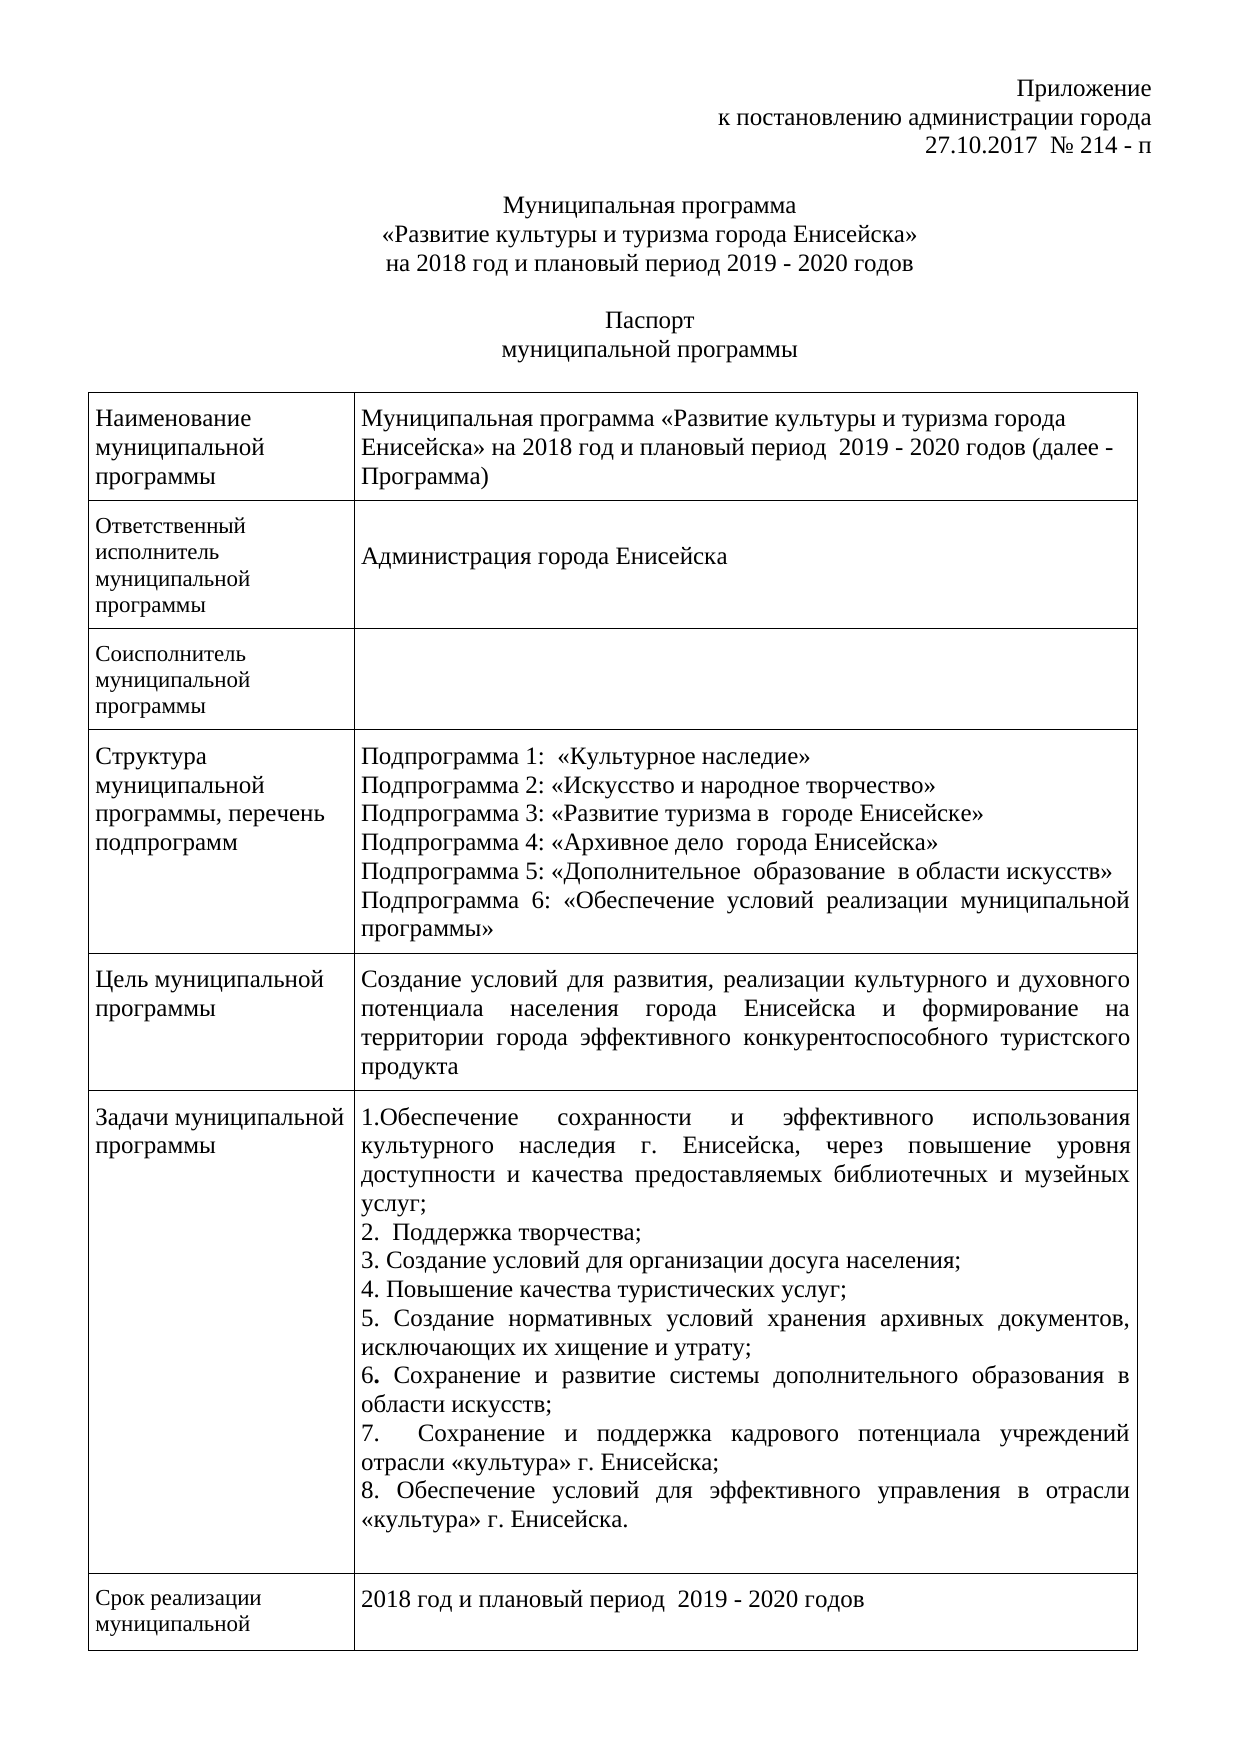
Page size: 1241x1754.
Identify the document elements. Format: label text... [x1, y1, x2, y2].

table_cell 1.Обеспечение сохранности и эффективного использования культурного наследия г. Енисейска, через повышение уровня доступности и качества предоставляемых библиотечных и музейных услуг; 2. Поддержка творчества; 3. Создание условий для организации досуга населения; 4. Повышение качества туристических услуг; 5. Создание нормативных условий хранения архивных документов, исключающих их хищение и утрату; 6. Сохранение и развитие системы дополнительного образования в области искусств; 7. Сохранение и поддержка кадрового потенциала учреждений отрасли «культура» г. Енисейска; 8. Обеспечение условий для эффективного управления в отрасли «культура» г. Енисейска. [355, 1091, 1137, 1572]
table_cell Создание условий для развития, реализации культурного и духовного потенциала населения города Енисейска и формирование на территории города эффективного конкурентоспособного туристского продукта [355, 954, 1137, 1090]
text муниципальной программы [148, 334, 1152, 363]
table_header Наименование муниципальной программы [89, 393, 354, 500]
title на 2018 год и плановый период 2019 - 2020 годов [148, 248, 1152, 277]
table_header Муниципальная программа «Развитие культуры и туризма города Енисейска» на 2018 год и плановый период 2019 - 2020 годов (далее - Программа) [355, 393, 1137, 500]
text Паспорт [148, 306, 1152, 334]
title «Развитие культуры и туризма города Енисейска» [148, 219, 1152, 248]
table_cell Структура муниципальной программы, перечень подпрограмм [89, 730, 354, 953]
table_cell [355, 629, 1137, 729]
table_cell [355, 1574, 1137, 1650]
text к постановлению администрации города [148, 102, 1152, 131]
table_cell Подпрограмма 1: «Культурное наследие» Подпрограмма 2: «Искусство и народное творчество» Подпрограмма 3: «Развитие туризма в городе Енисейске» Подпрограмма 4: «Архивное дело города Енисейска» Подпрограмма 5: «Дополнительное образование в области искусств» Подпрограмма 6: «Обеспечение условий реализации муниципальной программы» [355, 730, 1137, 953]
table_cell Цель муниципальной программы [89, 954, 354, 1090]
title Муниципальная программа [148, 191, 1152, 219]
table_cell Задачи муниципальной программы [89, 1091, 354, 1572]
text 27.10.2017 № 214 - п [148, 131, 1152, 159]
table_cell Соисполнитель муниципальной программы [89, 629, 354, 729]
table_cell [89, 1574, 354, 1650]
table_cell Ответственный исполнитель муниципальной программы [89, 501, 354, 628]
table_cell Администрация города Енисейска [355, 501, 1137, 628]
text Приложение [148, 73, 1152, 102]
